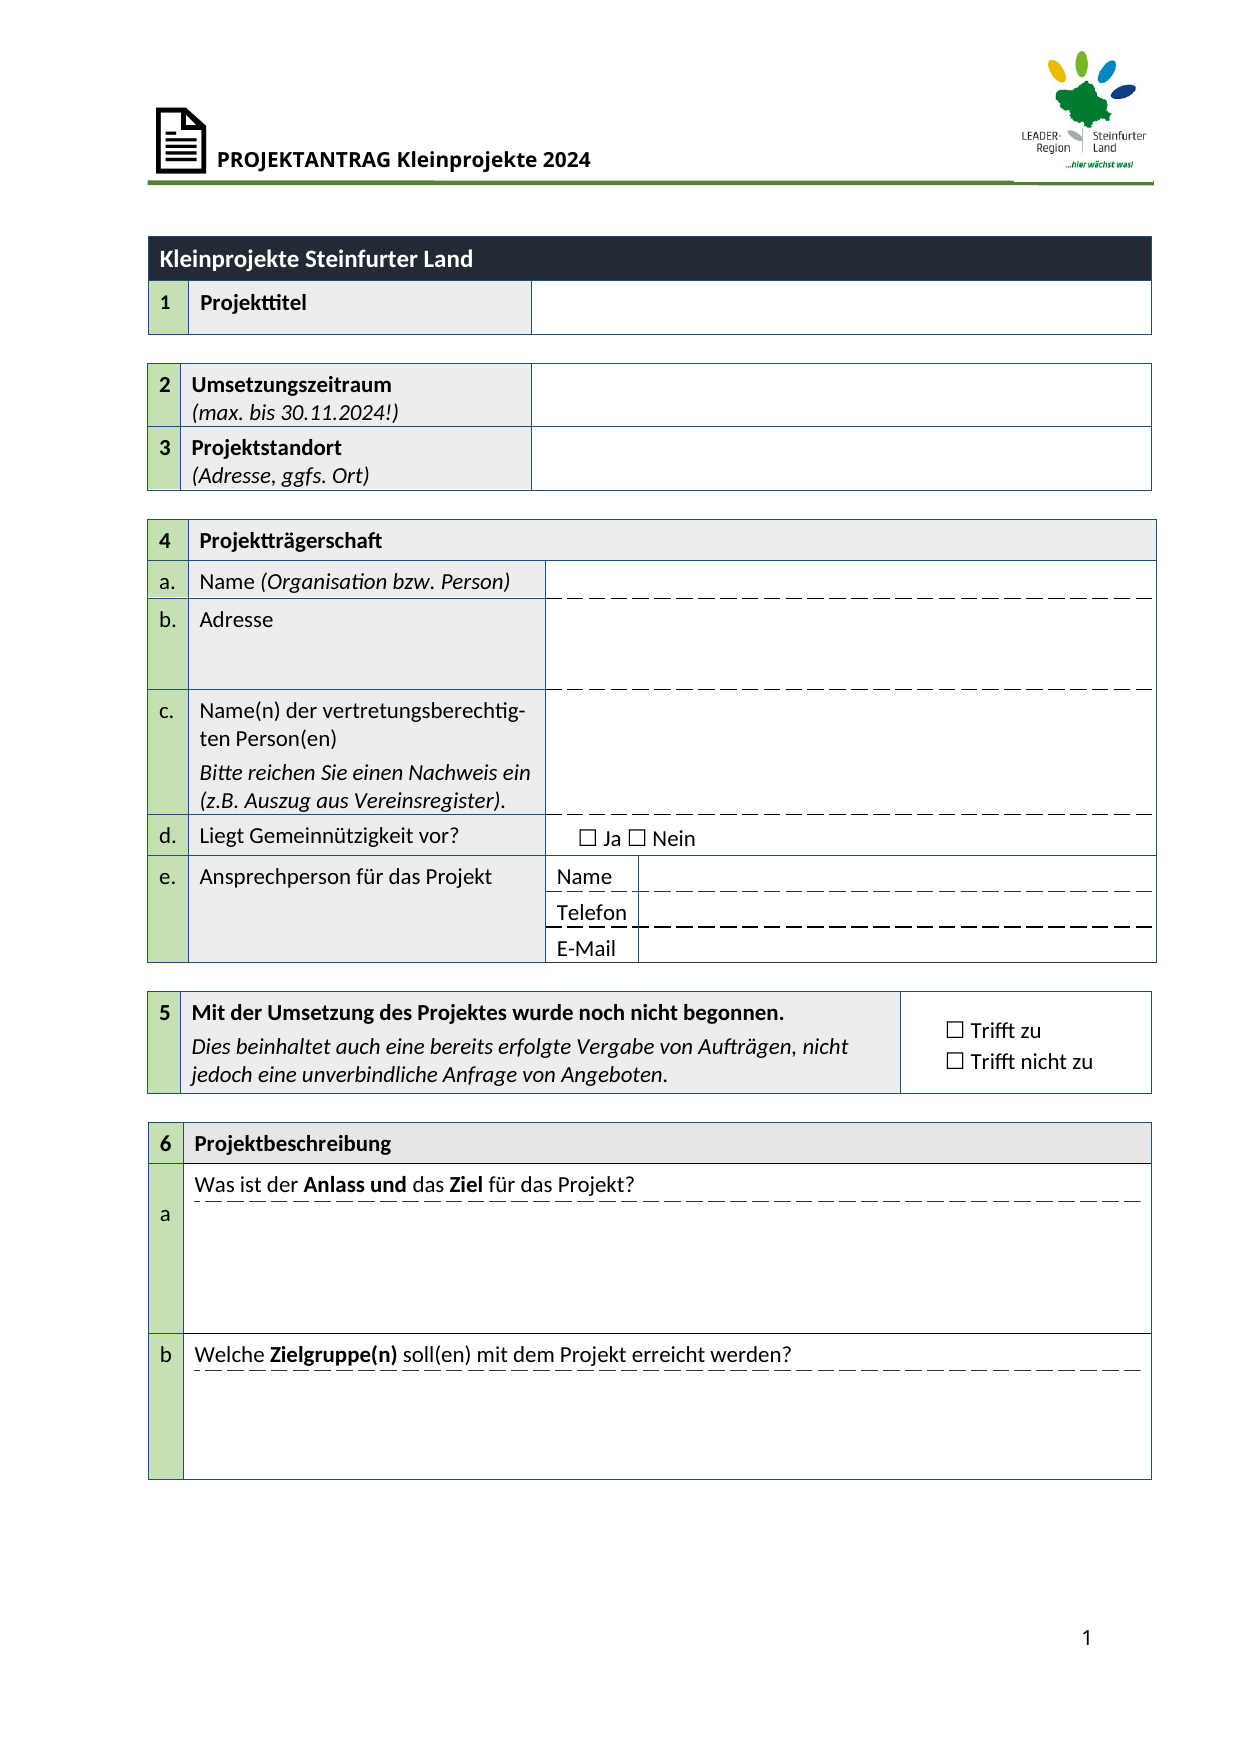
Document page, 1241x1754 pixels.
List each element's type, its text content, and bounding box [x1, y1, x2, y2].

table_cell Name (Organisation bzw. Person) [189, 561, 545, 597]
table_cell [639, 856, 1156, 891]
table_header Umsetzungszeitraum (max. bis 30.11.2024!) [181, 364, 531, 426]
table_cell [546, 689, 1156, 814]
table_cell E-Mail [546, 926, 638, 962]
picture [148, 101, 212, 177]
table_cell 3 [148, 427, 180, 489]
table_cell Projekttitel [189, 281, 531, 334]
table_header 6 [149, 1123, 183, 1163]
table_header 5 [148, 992, 180, 1093]
table_cell [639, 891, 1156, 926]
table_cell a [149, 1164, 183, 1333]
table_cell d. [148, 815, 188, 855]
table_cell Ja Nein [546, 814, 1156, 855]
table_cell Name [546, 856, 638, 891]
table_header Projektträgerschaft [189, 520, 1156, 560]
table_cell [639, 926, 1156, 962]
table_cell e. [148, 856, 188, 962]
table_cell Name(n) der vertretungsberechtig-ten Person(en) Bitte reichen Sie einen Nachweis ein (z.B. Auszug aus Vereinsregister). [189, 690, 545, 814]
table_header 2 [148, 364, 180, 426]
table_cell Telefon [546, 891, 638, 926]
table_cell b [149, 1334, 183, 1479]
table_cell a. [148, 561, 188, 597]
table_cell Was ist der Anlass und das Ziel für das Projekt? [184, 1164, 1151, 1333]
table_header [532, 364, 1151, 426]
table_cell Adresse [189, 599, 545, 689]
table_header Projektbeschreibung [184, 1123, 1151, 1163]
table_header 4 [148, 520, 188, 560]
table_header Mit der Umsetzung des Projektes wurde noch nicht begonnen. Dies beinhaltet auch eine bereits erfolgte Vergabe von Aufträgen, nicht jedoch eine unverbindliche Anfrage von Angeboten. [181, 992, 900, 1093]
table_cell Ansprechperson für das Projekt [189, 856, 545, 962]
table_cell Liegt Gemeinnützigkeit vor? [189, 815, 545, 855]
table_cell [532, 427, 1151, 489]
table_cell 1 [149, 281, 188, 334]
table_header Trifft zu Trifft nicht zu [901, 992, 1151, 1093]
table_cell b. [148, 599, 188, 689]
table_cell [532, 281, 1151, 334]
table_cell Welche Zielgruppe(n) soll(en) mit dem Projekt erreicht werden? [184, 1334, 1151, 1479]
table_cell Projektstandort (Adresse, ggfs. Ort) [181, 427, 531, 489]
table_cell c. [148, 690, 188, 814]
table_cell [546, 561, 1156, 597]
table_cell [546, 598, 1156, 689]
picture [1012, 39, 1153, 180]
table_header Kleinprojekte Steinfurter Land [149, 237, 1151, 280]
